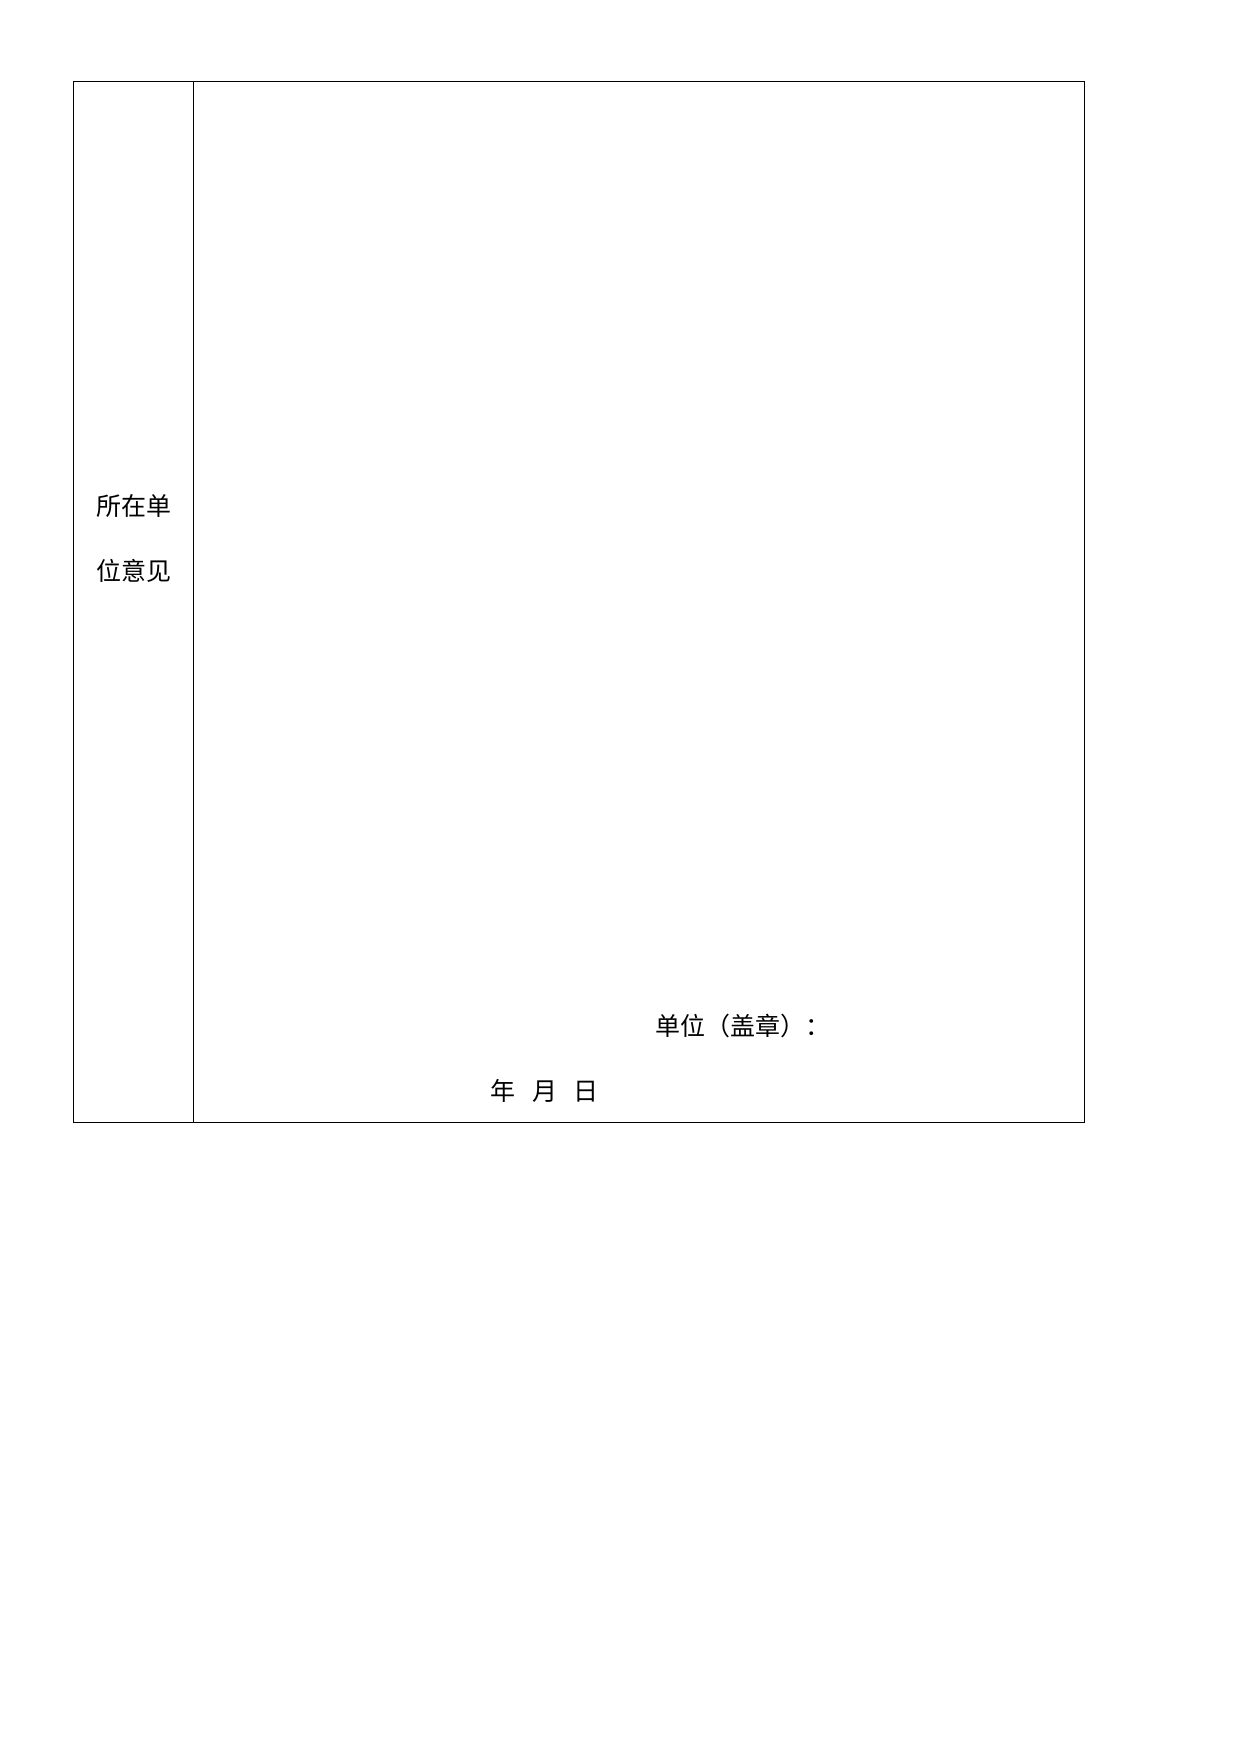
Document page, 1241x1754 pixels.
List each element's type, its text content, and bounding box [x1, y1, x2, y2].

table_cell 所在单位意见 [74, 82, 193, 1122]
table_cell 单位（盖章）： 年 月 日 [194, 82, 1084, 1122]
